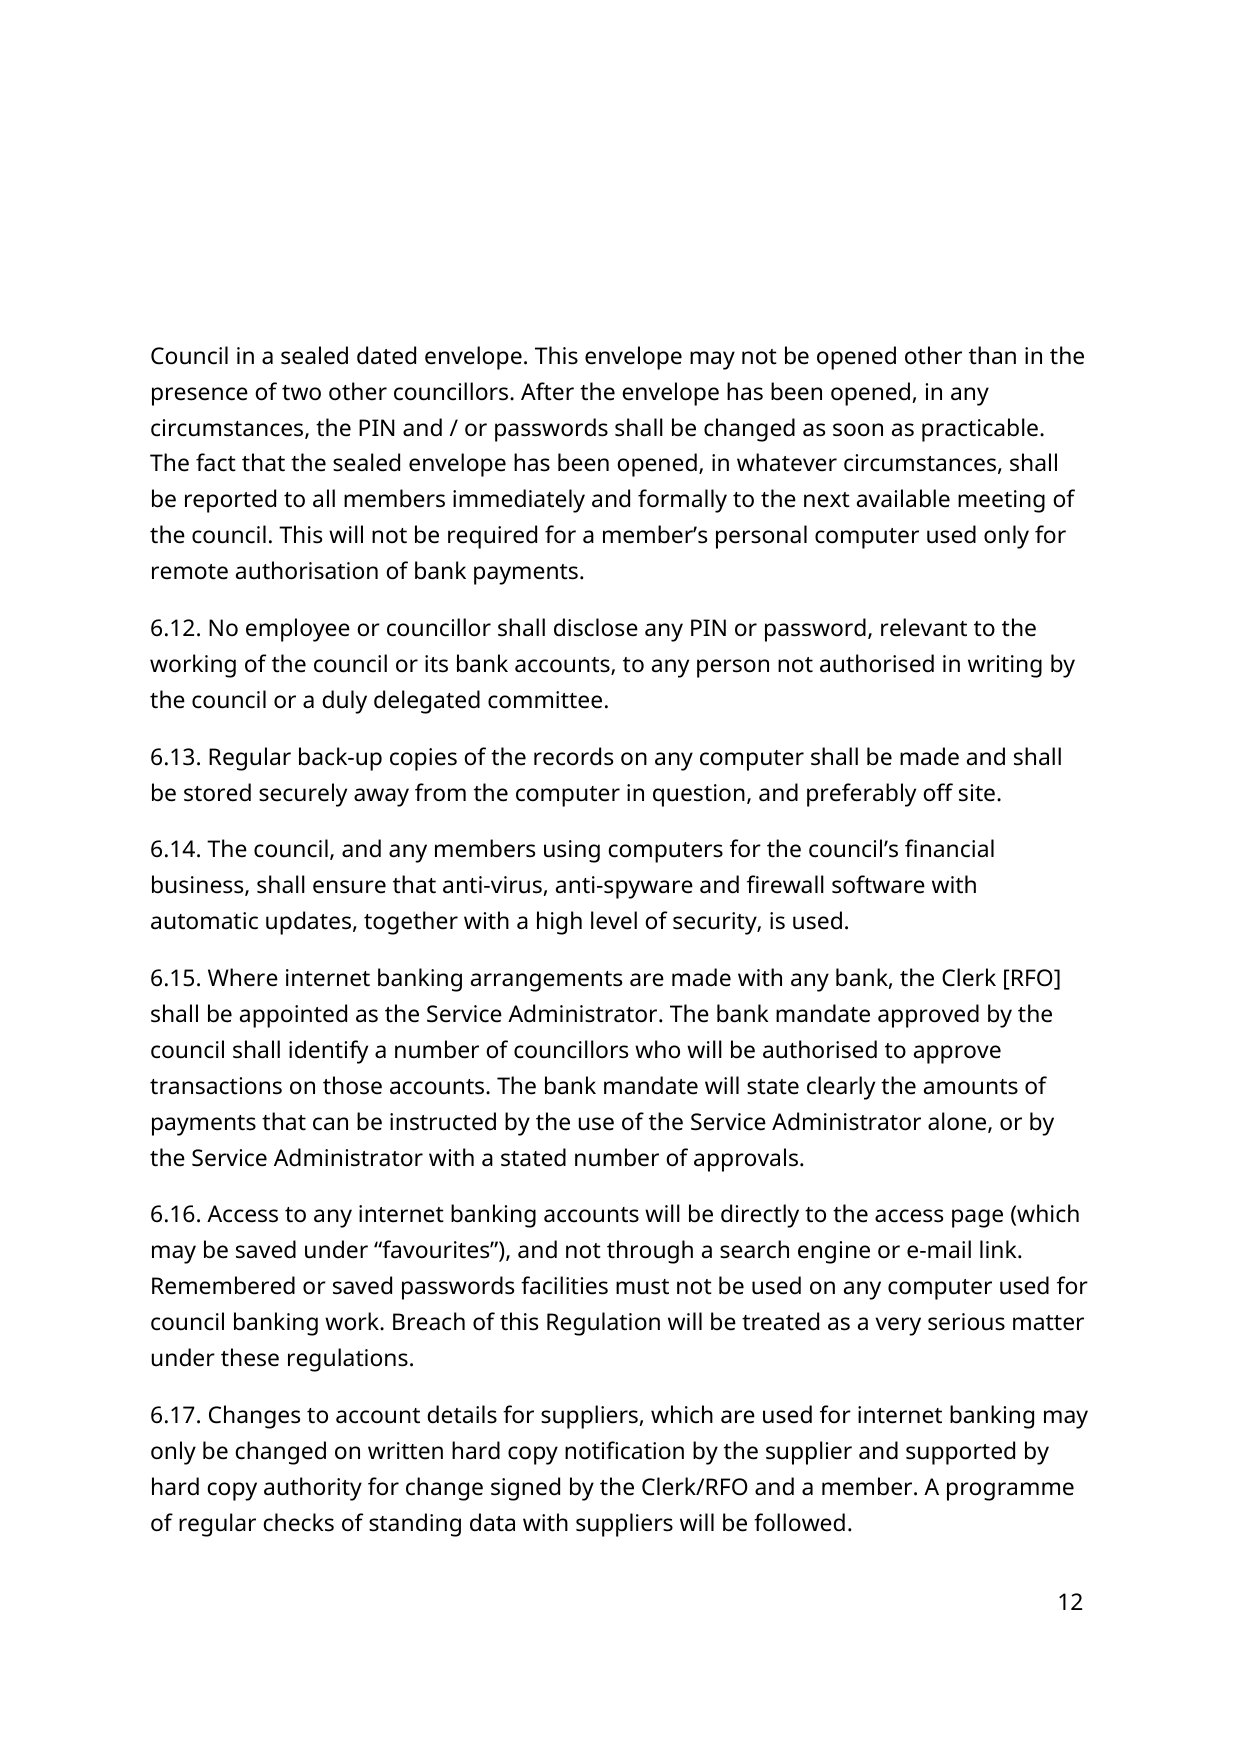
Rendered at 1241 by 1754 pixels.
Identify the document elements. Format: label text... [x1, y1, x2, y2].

text 6.17. Changes to account details for suppliers, which are used for internet banking may only be changed on written hard copy notification by the supplier and supported by hard copy authority for change signed by the Clerk/RFO and a member. A programme of regular checks of standing data with suppliers will be followed. [150, 1399, 1090, 1538]
text 6.16. Access to any internet banking accounts will be directly to the access page (which may be saved under “favourites”), and not through a search engine or e-mail link. Remembered or saved passwords facilities must not be used on any computer used for council banking work. Breach of this Regulation will be treated as a very serious matter under these regulations. [150, 1198, 1090, 1373]
text 6.14. The council, and any members using computers for the council’s financial business, shall ensure that anti-virus, anti-spyware and firewall software with automatic updates, together with a high level of security, is used. [150, 833, 1090, 936]
text 6.15. Where internet banking arrangements are made with any bank, the Clerk [RFO] shall be appointed as the Service Administrator. The bank mandate approved by the council shall identify a number of councillors who will be authorised to approve transactions on those accounts. The bank mandate will state clearly the amounts of payments that can be instructed by the use of the Service Administrator alone, or by the Service Administrator with a stated number of approvals. [150, 962, 1090, 1173]
text 6.12. No employee or councillor shall disclose any PIN or password, relevant to the working of the council or its bank accounts, to any person not authorised in writing by the council or a duly delegated committee. [150, 612, 1090, 715]
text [150, 339, 1090, 586]
text 6.13. Regular back-up copies of the records on any computer shall be made and shall be stored securely away from the computer in question, and preferably off site. [150, 741, 1090, 808]
